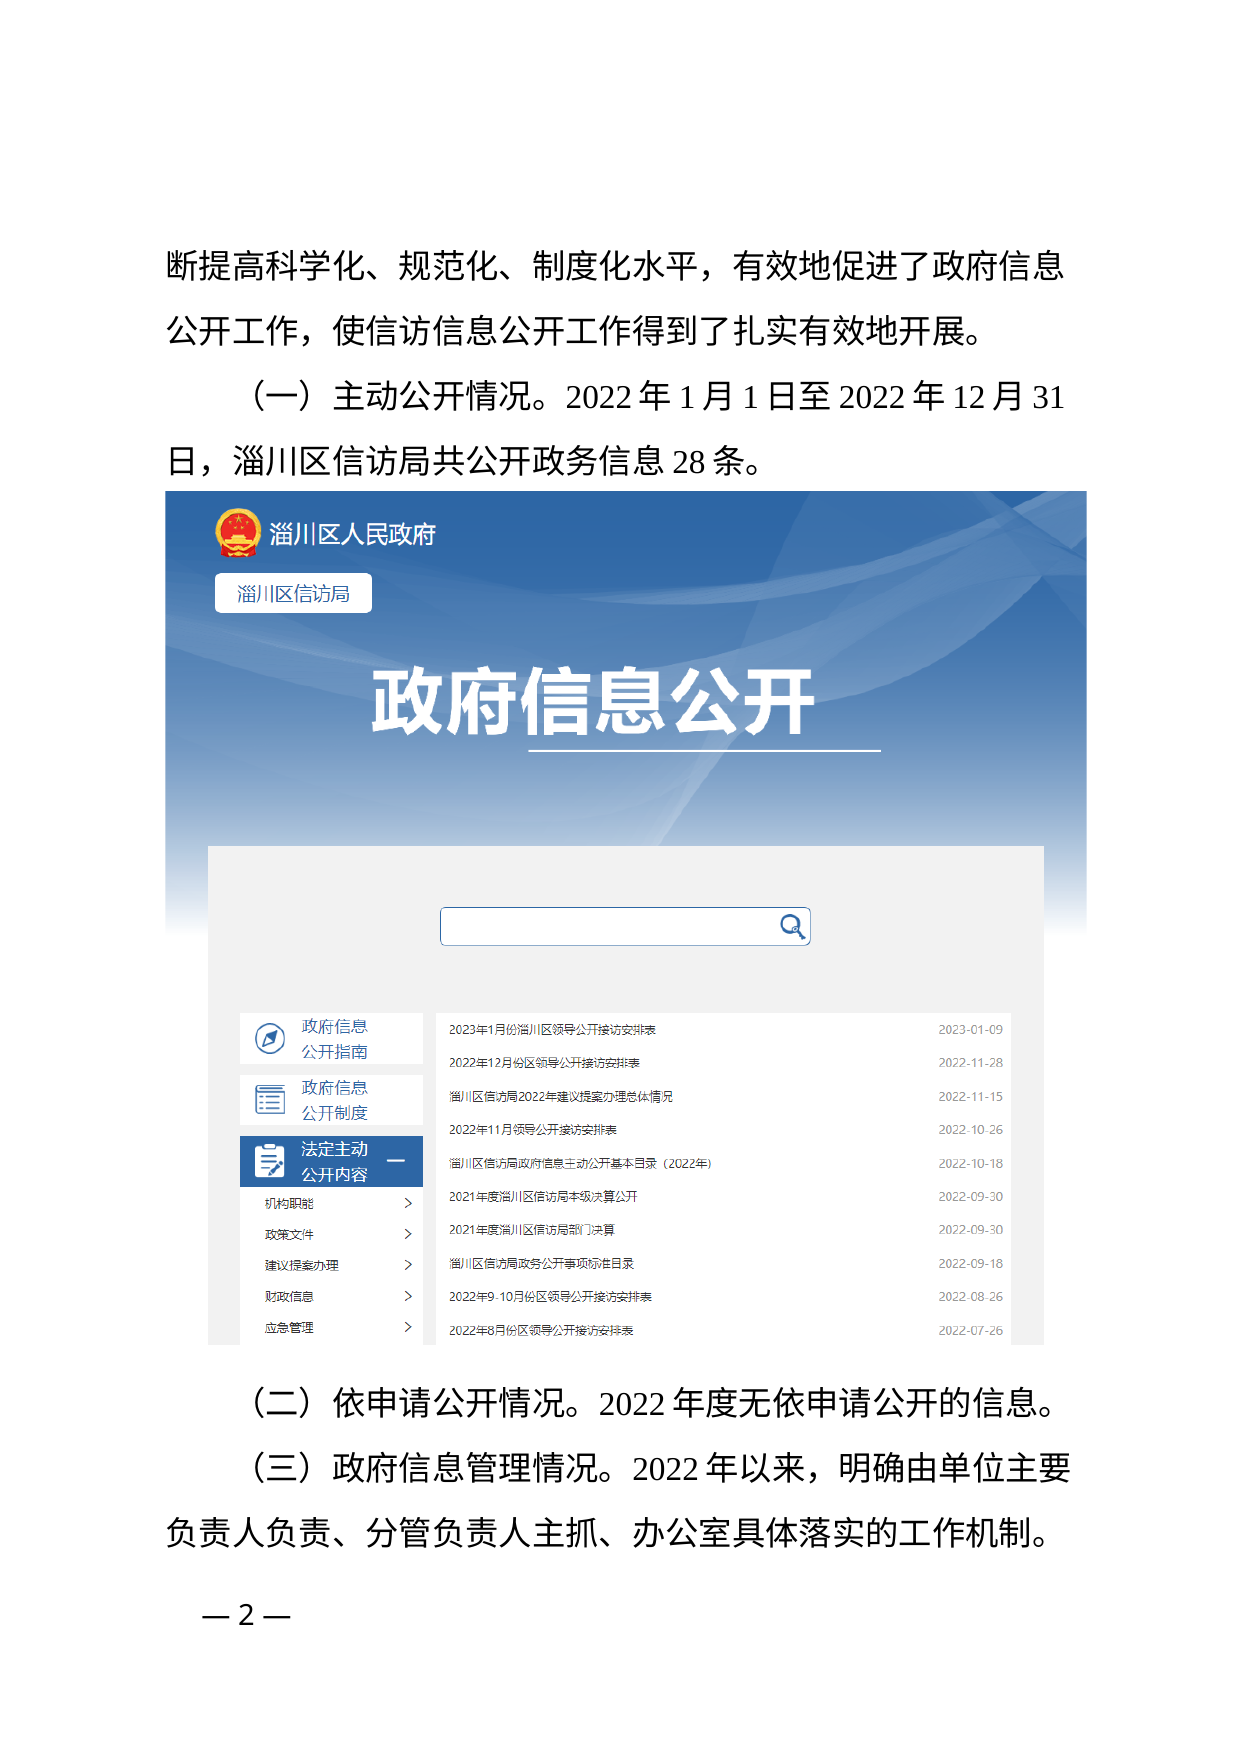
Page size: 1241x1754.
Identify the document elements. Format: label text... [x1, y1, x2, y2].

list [165, 1434, 1087, 1564]
text （一）主动公开情况。2022年1月1日至2022年12月31日，淄川区信访局共公开政务信息28条。 [165, 361, 1087, 491]
list 依申请公开情况。2022年度无依申请公开的信息。 [165, 1369, 1087, 1434]
picture [165, 491, 1087, 1345]
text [165, 231, 1087, 361]
